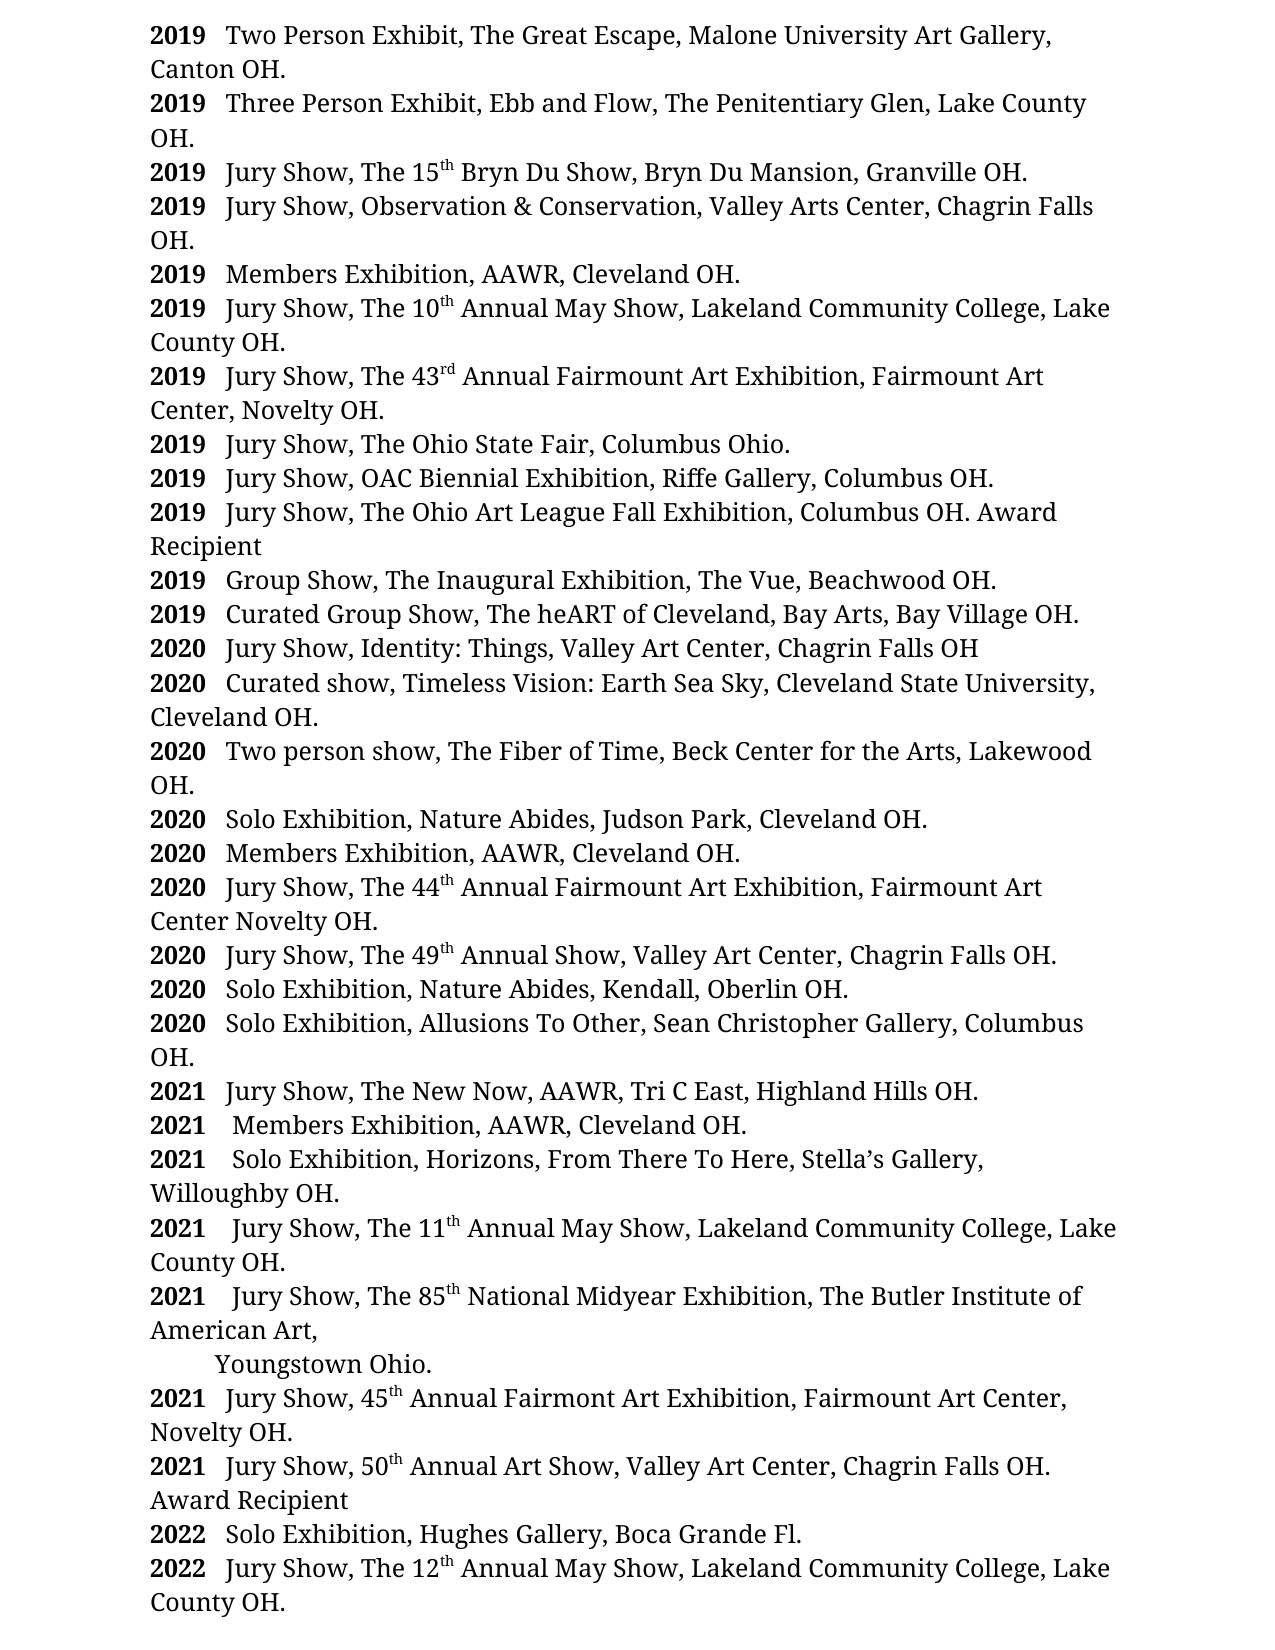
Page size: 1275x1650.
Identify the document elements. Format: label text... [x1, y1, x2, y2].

text 2019 Jury Show, The Ohio State Fair, Columbus Ohio. [150, 427, 1125, 461]
text 2021 Jury Show, 50th Annual Art Show, Valley Art Center, Chagrin Falls OH. Award Recipient [150, 1449, 1125, 1517]
text 2020 Members Exhibition, AAWR, Cleveland OH. [150, 836, 1125, 869]
text 2019 Jury Show, Observation & Conservation, Valley Arts Center, Chagrin Falls OH. [150, 188, 1125, 256]
text 2020 Jury Show, The 49th Annual Show, Valley Art Center, Chagrin Falls OH. [150, 938, 1125, 972]
text 2020 Curated show, Timeless Vision: Earth Sea Sky, Cleveland State University, Cleveland OH. [150, 665, 1125, 733]
text Youngstown Ohio. [150, 1346, 1125, 1381]
text 2021 Solo Exhibition, Horizons, From There To Here, Stella’s Gallery, Willoughby OH. [150, 1142, 1125, 1210]
text 2022 Jury Show, The 12th Annual May Show, Lakeland Community College, Lake County OH. [150, 1551, 1125, 1619]
text 2021 Members Exhibition, AAWR, Cleveland OH. [150, 1108, 1125, 1142]
text 2020 Two person show, The Fiber of Time, Beck Center for the Arts, Lakewood OH. [150, 733, 1125, 801]
text 2020 Solo Exhibition, Nature Abides, Kendall, Oberlin OH. [150, 972, 1125, 1006]
text 2021 Jury Show, 45th Annual Fairmont Art Exhibition, Fairmount Art Center, Novelty OH. [150, 1381, 1125, 1449]
text 2020 Solo Exhibition, Allusions To Other, Sean Christopher Gallery, Columbus OH. [150, 1006, 1125, 1074]
text 2019 Group Show, The Inaugural Exhibition, The Vue, Beachwood OH. [150, 563, 1125, 597]
text 2021 Jury Show, The 85th National Midyear Exhibition, The Butler Institute of American Art, [150, 1278, 1125, 1346]
text 2020 Jury Show, Identity: Things, Valley Art Center, Chagrin Falls OH [150, 631, 1125, 665]
text 2019 Jury Show, The 10th Annual May Show, Lakeland Community College, Lake County OH. [150, 291, 1125, 359]
text 2019 Two Person Exhibit, The Great Escape, Malone University Art Gallery, Canton OH. [150, 18, 1125, 86]
text 2019 Jury Show, The 15th Bryn Du Show, Bryn Du Mansion, Granville OH. [150, 154, 1125, 188]
text 2020 Jury Show, The 44th Annual Fairmount Art Exhibition, Fairmount Art Center Novelty OH. [150, 869, 1125, 938]
text 2019 Jury Show, The Ohio Art League Fall Exhibition, Columbus OH. Award Recipient [150, 495, 1125, 563]
text 2019 Members Exhibition, AAWR, Cleveland OH. [150, 256, 1125, 291]
text 2019 Three Person Exhibit, Ebb and Flow, The Penitentiary Glen, Lake County OH. [150, 86, 1125, 154]
text 2020 Solo Exhibition, Nature Abides, Judson Park, Cleveland OH. [150, 801, 1125, 836]
text 2022 Solo Exhibition, Hughes Gallery, Boca Grande Fl. [150, 1517, 1125, 1551]
text 2021 Jury Show, The 11th Annual May Show, Lakeland Community College, Lake County OH. [150, 1210, 1125, 1278]
text 2019 Jury Show, The 43rd Annual Fairmount Art Exhibition, Fairmount Art Center, Novelty OH. [150, 359, 1125, 427]
text 2019 Jury Show, OAC Biennial Exhibition, Riffe Gallery, Columbus OH. [150, 461, 1125, 495]
text 2021 Jury Show, The New Now, AAWR, Tri C East, Highland Hills OH. [150, 1074, 1125, 1108]
text 2019 Curated Group Show, The heART of Cleveland, Bay Arts, Bay Village OH. [150, 597, 1125, 631]
